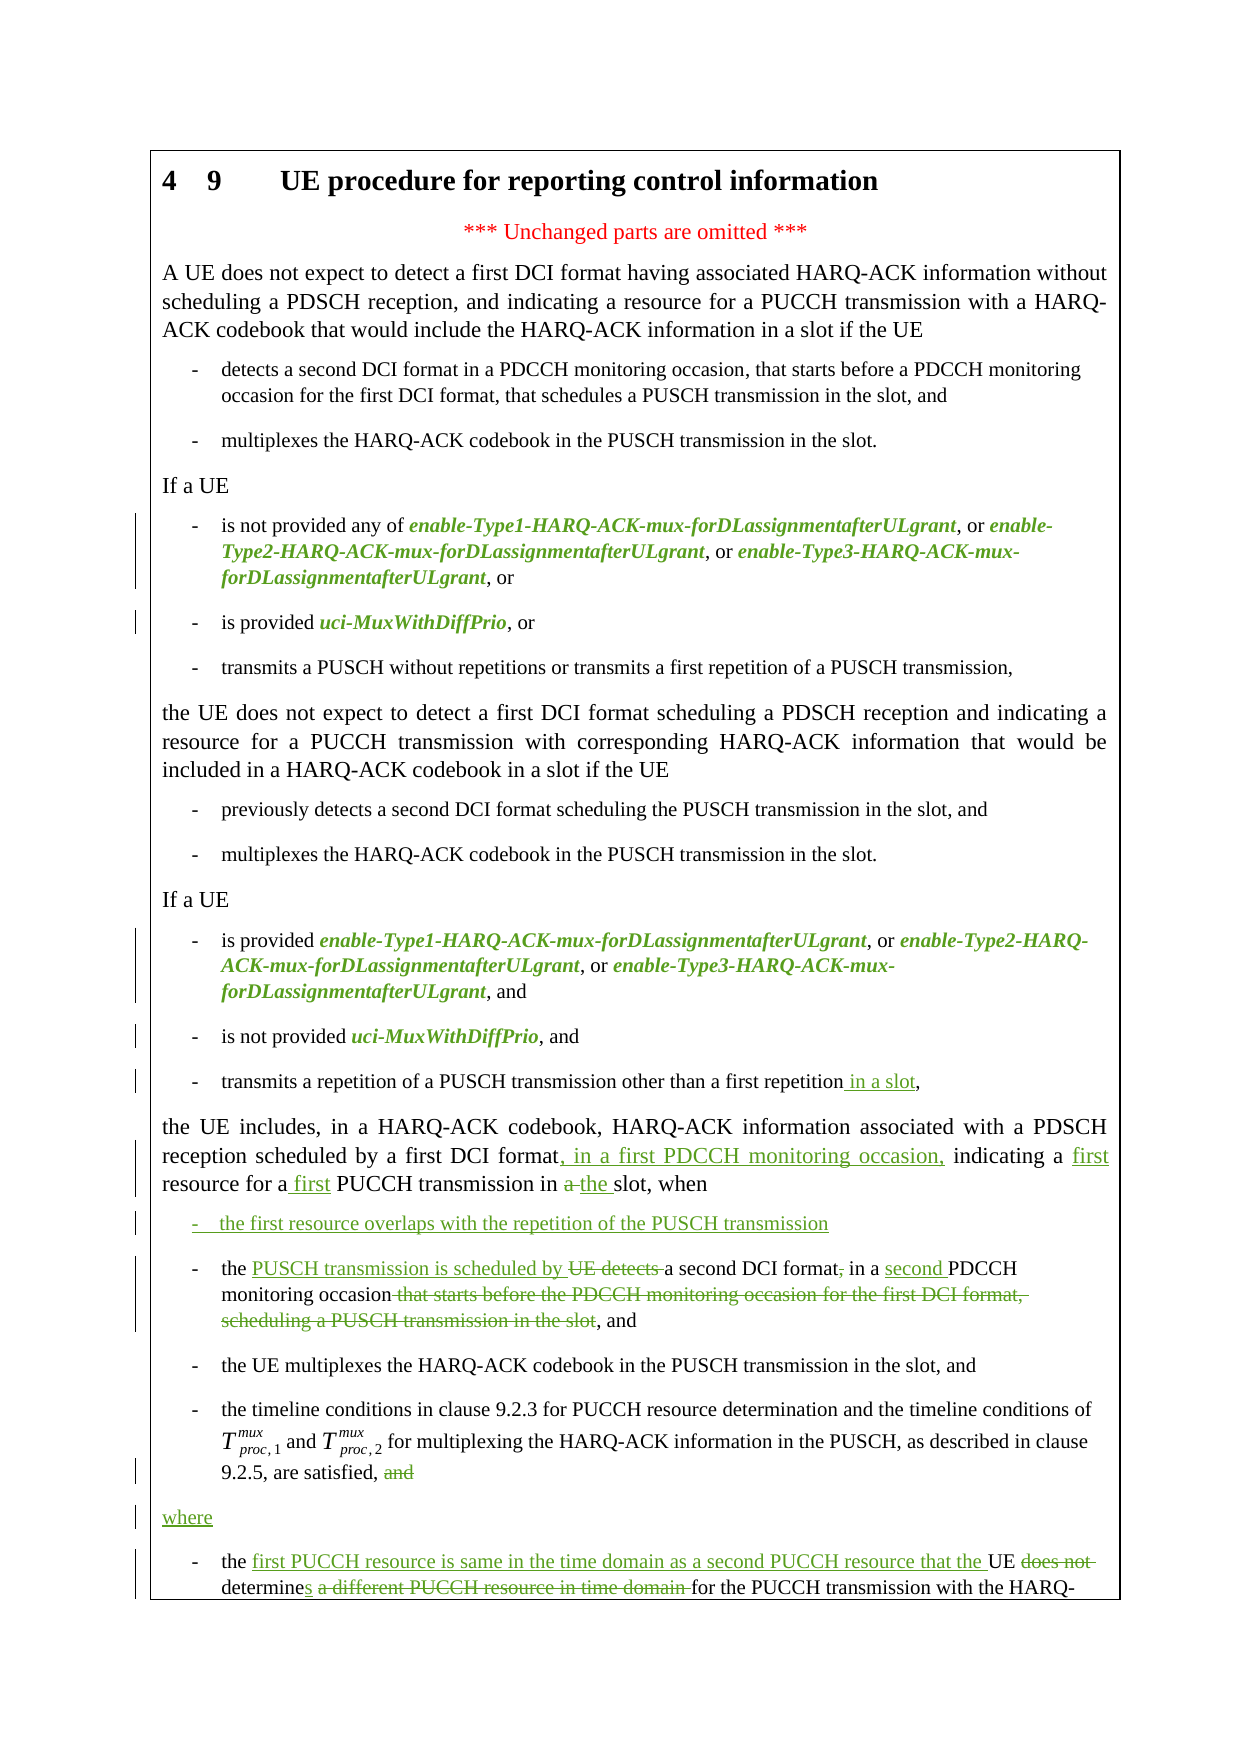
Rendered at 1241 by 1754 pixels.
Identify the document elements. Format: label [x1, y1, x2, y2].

table_header [151, 151, 1119, 1599]
